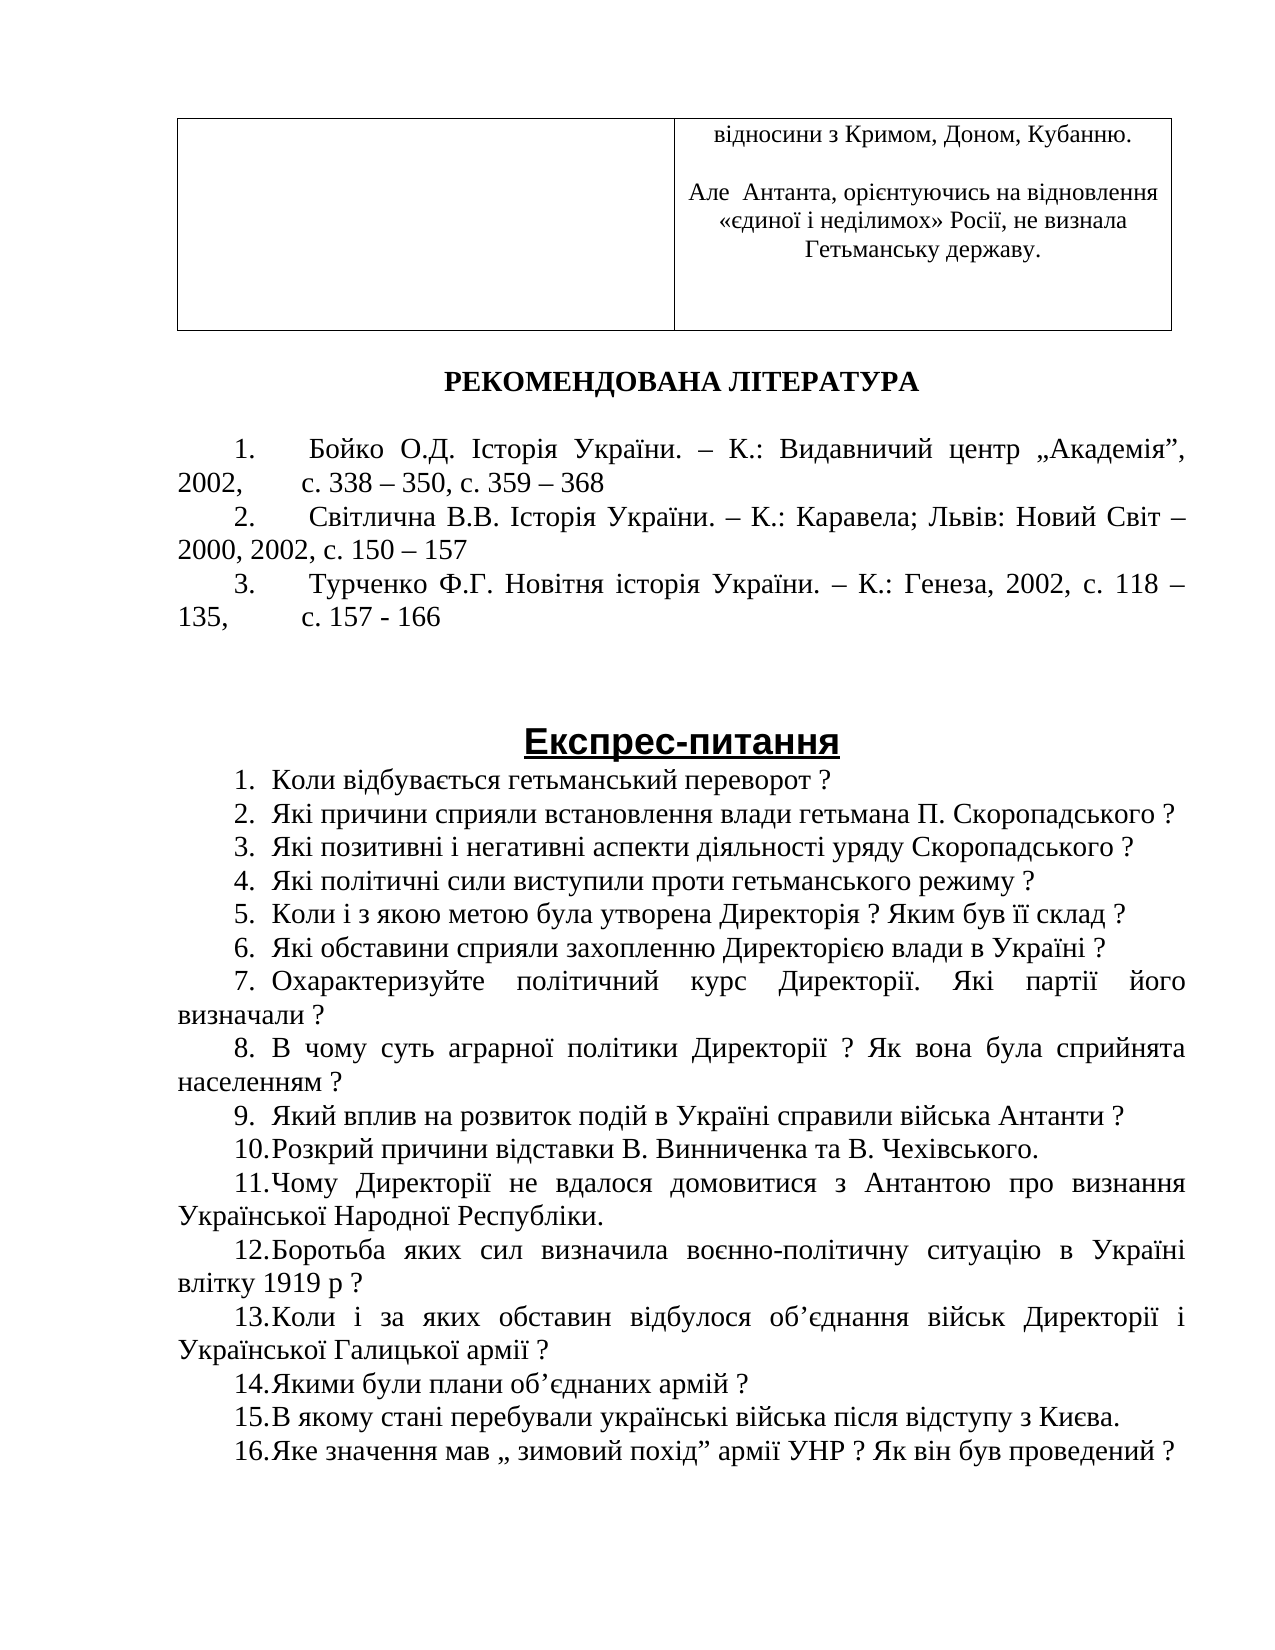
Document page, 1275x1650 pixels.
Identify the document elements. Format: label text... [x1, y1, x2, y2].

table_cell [178, 119, 674, 330]
list Який вплив на розвиток подій в Україні справили війська Антанти ? [177, 1098, 1186, 1131]
list Світлична В.В. Історія України. – К.: Каравела; Львів: Новий Світ – 2000, 2002, с. 150 – 157 [177, 499, 1186, 566]
text Експрес-питання [177, 719, 1186, 762]
list Які політичні сили виступили проти гетьманського режиму ? [177, 863, 1186, 896]
text РЕКОМЕНДОВАНА ЛІТЕРАТУРА [177, 364, 1186, 398]
list Турченко Ф.Г. Новітня історія України. – К.: Генеза, 2002, с. 118 – 135, с. 157 - 166 [177, 566, 1186, 633]
list Бойко О.Д. Історія України. – К.: Видавничий центр „Академія”, 2002, с. 338 – 350, с. 359 – 368 [177, 432, 1186, 499]
list Які позитивні і негативні аспекти діяльності уряду Скоропадського ? [177, 829, 1186, 863]
list Коли і за яких обставин відбулося об’єднання військ Директорії і Української Галицької армії ? [177, 1299, 1186, 1366]
list Коли і з якою метою була утворена Директорія ? Яким був її склад ? [177, 896, 1186, 930]
list В чому суть аграрної політики Директорії ? Як вона була сприйнята населенням ? [177, 1031, 1186, 1098]
list Які обставини сприяли захопленню Директорією влади в Україні ? [177, 930, 1186, 963]
list Чому Директорії не вдалося домовитися з Антантою про визнання Української Народної Республіки. [177, 1165, 1186, 1232]
list Якими були плани об’єднаних армій ? [177, 1366, 1186, 1399]
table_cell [675, 119, 1171, 330]
list Охарактеризуйте політичний курс Директорії. Які партії його визначали ? [177, 963, 1186, 1031]
list Боротьба яких сил визначила воєнно-політичну ситуацію в Україні влітку 1919 р ? [177, 1232, 1186, 1299]
list В якому стані перебували українські війська після відступу з Києва. [177, 1399, 1186, 1433]
list Розкрий причини відставки В. Винниченка та В. Чехівського. [177, 1131, 1186, 1165]
list Яке значення мав „ зимовий похід” армії УНР ? Як він був проведений ? [177, 1433, 1186, 1467]
list Які причини сприяли встановлення влади гетьмана П. Скоропадського ? [177, 796, 1186, 829]
list Коли відбувається гетьманський переворот ? [177, 762, 1186, 796]
